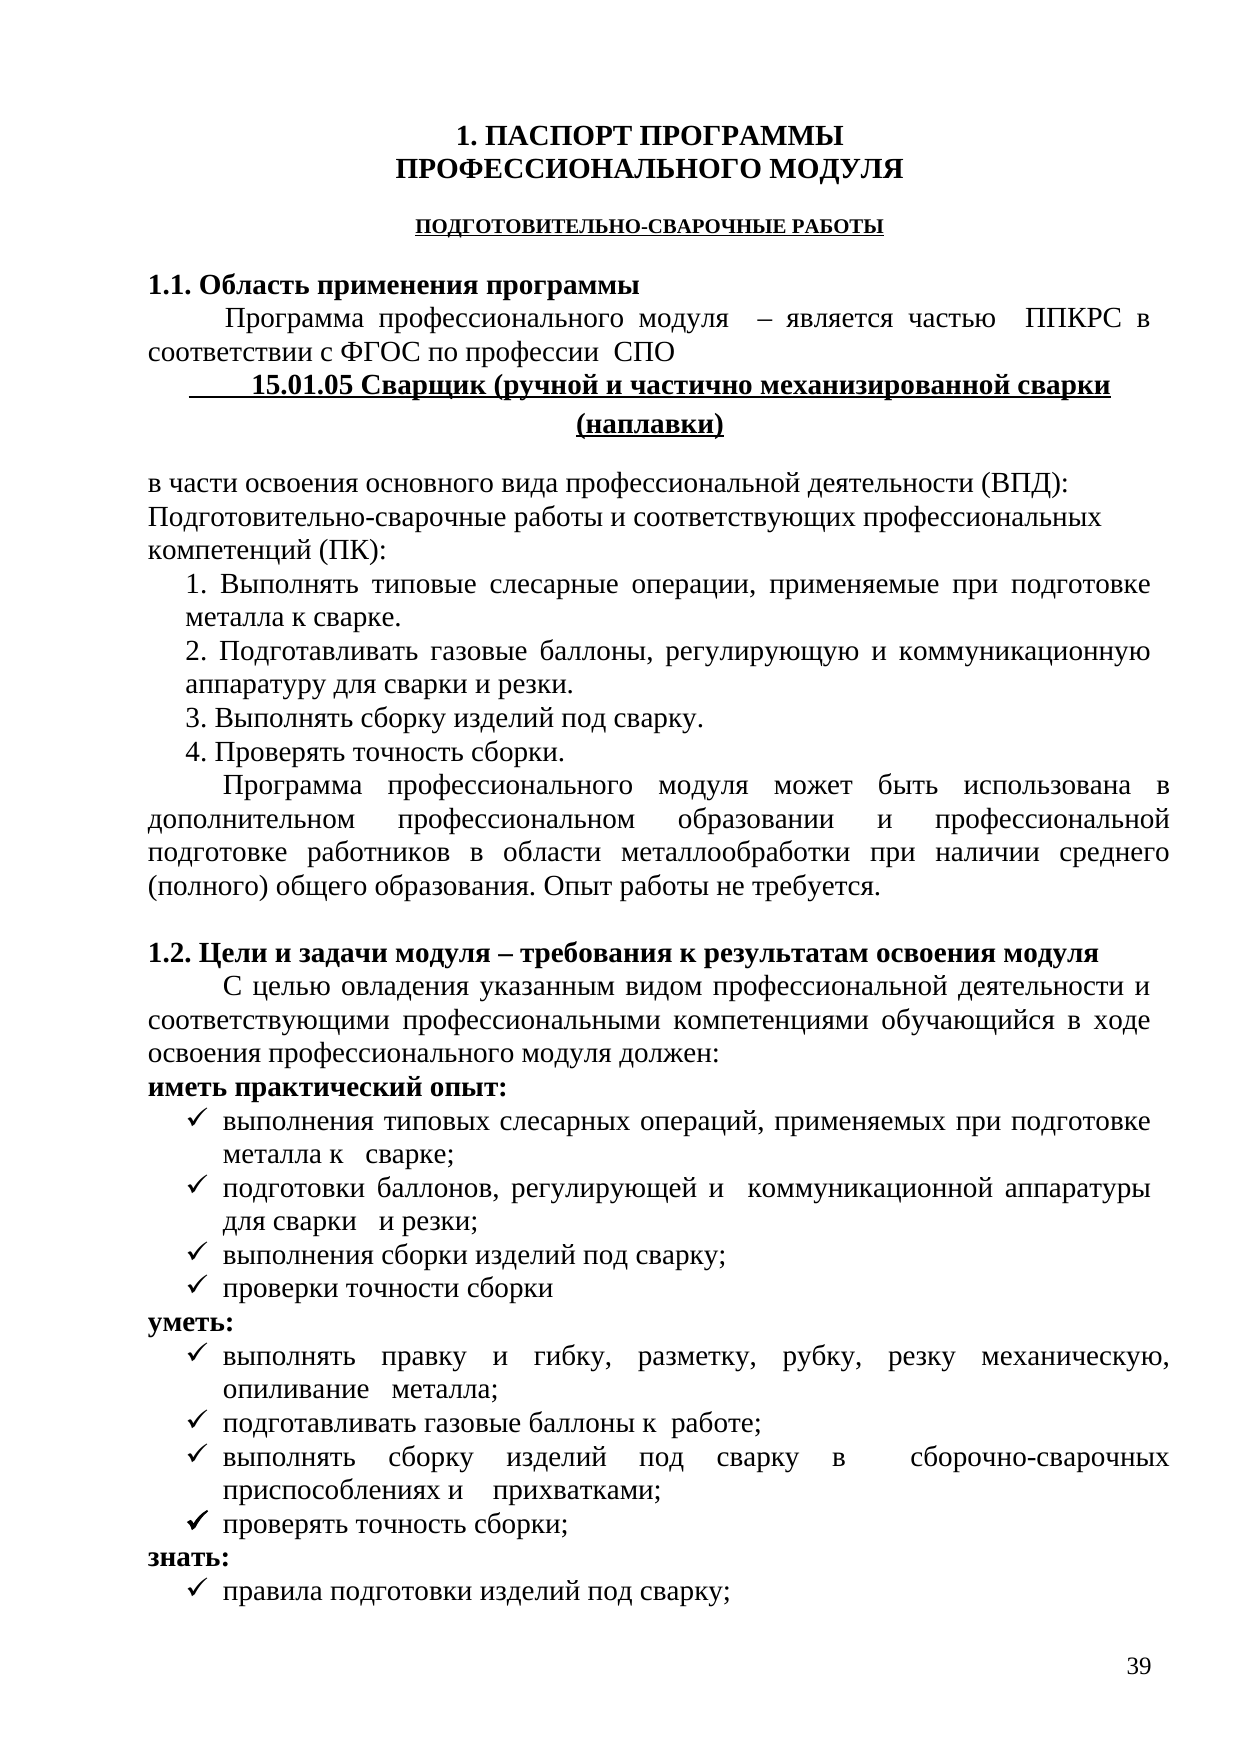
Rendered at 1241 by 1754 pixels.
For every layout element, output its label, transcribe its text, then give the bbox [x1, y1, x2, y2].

text 4. Проверять точность сборки. [185, 734, 1152, 767]
text Программа профессионального модуля может быть использована в дополнительном профессиональном образовании и профессиональной подготовке работников в области металлообработки при наличии среднего (полного) общего образования. Опыт работы не требуется. [148, 767, 1171, 901]
text 1. паспорт ПРОГРАММЫ [148, 118, 1152, 152]
text 1.1. Область применения программы [148, 267, 1171, 300]
list проверки точности сборки [185, 1271, 1152, 1304]
text ПОДГОТОВИТЕЛЬНО-СВАРОЧНЫЕ РАБОТЫ [148, 214, 1152, 238]
text 15.01.05 Сварщик (ручной и частично механизированной сварки (наплавки) [148, 367, 1152, 439]
list подготавливать газовые баллоны к работе; [185, 1405, 1171, 1439]
text Подготовительно-сварочные работы и соответствующих профессиональных компетенций (ПК): [148, 499, 1152, 566]
text Программа профессионального модуля – является частью ППКРС в соответствии с ФГОС по профессии СПО [148, 300, 1152, 367]
text ПРОФЕССИОНАЛЬНОГО МОДУЛЯ [148, 152, 1152, 185]
list выполнять сборку изделий под сварку в сборочно-сварочных приспособлениях и прихватками; [185, 1439, 1171, 1506]
list проверять точность сборки; [185, 1506, 1171, 1539]
text 2. Подготавливать газовые баллоны, регулирующую и коммуникационную аппаратуру для сварки и резки. [185, 633, 1152, 700]
text 1.2. Цели и задачи модуля – требования к результатам освоения модуля [148, 935, 1152, 968]
text иметь практический опыт: [148, 1069, 1152, 1103]
list выполнения типовых слесарных операций, применяемых при подготовке металла к сварке; [185, 1103, 1152, 1170]
text в части освоения основного вида профессиональной деятельности (ВПД): [148, 465, 1152, 499]
text знать: [148, 1539, 1152, 1573]
list правила подготовки изделий под сварку; [185, 1573, 1152, 1607]
text уметь: [148, 1304, 1152, 1338]
text 3. Выполнять сборку изделий под сварку. [185, 700, 1152, 734]
text С целью овладения указанным видом профессиональной деятельности и соответствующими профессиональными компетенциями обучающийся в ходе освоения профессионального модуля должен: [148, 968, 1152, 1069]
list выполнять правку и гибку, разметку, рубку, резку механическую, опиливание металла; [185, 1338, 1171, 1405]
text 1. Выполнять типовые слесарные операции, применяемые при подготовке металла к сварке. [185, 566, 1152, 633]
list выполнения сборки изделий под сварку; [185, 1237, 1152, 1271]
list подготовки баллонов, регулирующей и коммуникационной аппаратуры для сварки и резки; [185, 1170, 1152, 1237]
